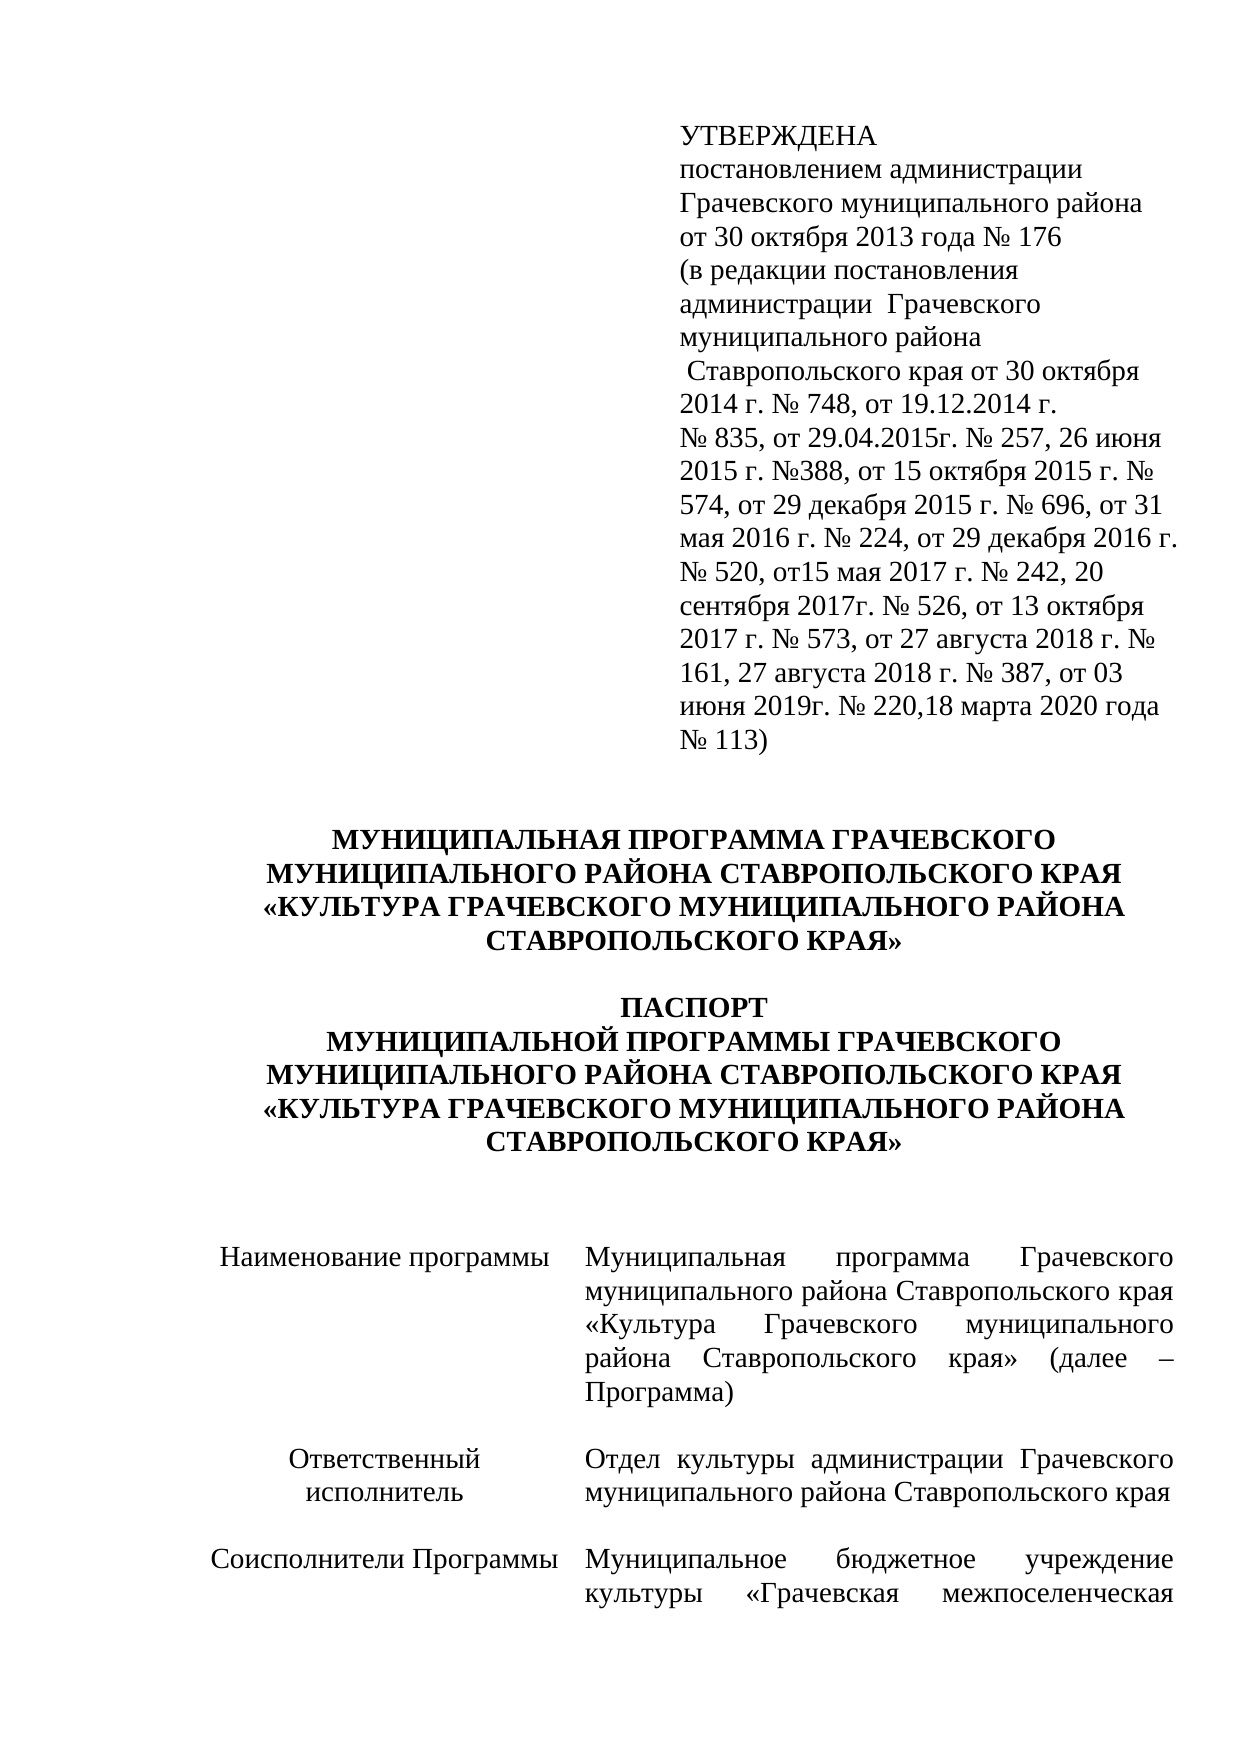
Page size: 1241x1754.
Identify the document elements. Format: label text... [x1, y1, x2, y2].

text постановлением администрации [679, 152, 1181, 185]
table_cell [573, 1541, 1185, 1636]
table_header Муниципальная программа Грачевского муниципального района Ставропольского края «Культура Грачевского муниципального района Ставропольского края» (далее – Программа) [573, 1240, 1185, 1441]
table_cell Ответственный исполнитель [196, 1441, 573, 1541]
text ПАСПОРТ [207, 990, 1181, 1024]
table_cell Отдел культуры администрации Грачевского муниципального района Ставропольского края [573, 1441, 1185, 1541]
text Ставропольского края от 30 октября 2014 г. № 748, от 19.12.2014 г. [679, 353, 1181, 420]
text Грачевского муниципального района [679, 185, 1181, 219]
text МУНИЦИПАЛЬНАЯ ПРОГРАММА ГРАЧЕВСКОГО МУНИЦИПАЛЬНОГО РАЙОНА СТАВРОПОЛЬСКОГО КРАЯ «КУЛЬТУРА ГРАЧЕВСКОГО МУНИЦИПАЛЬНОГО РАЙОНА СТАВРОПОЛЬСКОГО КРАЯ» [207, 822, 1181, 957]
text УТВЕРЖДЕНА [679, 118, 1181, 152]
table_header Наименование программы [196, 1240, 573, 1441]
text МУНИЦИПАЛЬНОЙ ПРОГРАММЫ ГРАЧЕВСКОГО МУНИЦИПАЛЬНОГО РАЙОНА СТАВРОПОЛЬСКОГО КРАЯ «КУЛЬТУРА ГРАЧЕВСКОГО МУНИЦИПАЛЬНОГО РАЙОНА СТАВРОПОЛЬСКОГО КРАЯ» [207, 1024, 1181, 1158]
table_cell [196, 1541, 573, 1636]
text от 30 октября 2013 года № 176 [679, 219, 1181, 252]
text (в редакции постановления [679, 252, 1181, 286]
text № 835, от 29.04.2015г. № 257, 26 июня 2015 г. №388, от 15 октября 2015 г. № 574, от 29 декабря 2015 г. № 696, от 31 мая 2016 г. № 224, от 29 декабря 2016 г. № 520, от15 мая 2017 г. № 242, 20 сентября 2017г. № 526, от 13 октября 2017 г. № 573, от 27 августа 2018 г. № 161, 27 августа 2018 г. № 387, от 03 июня 2019г. № 220,18 марта 2020 года № 113) [679, 420, 1181, 755]
text администрации Грачевского муниципального района [679, 286, 1181, 353]
